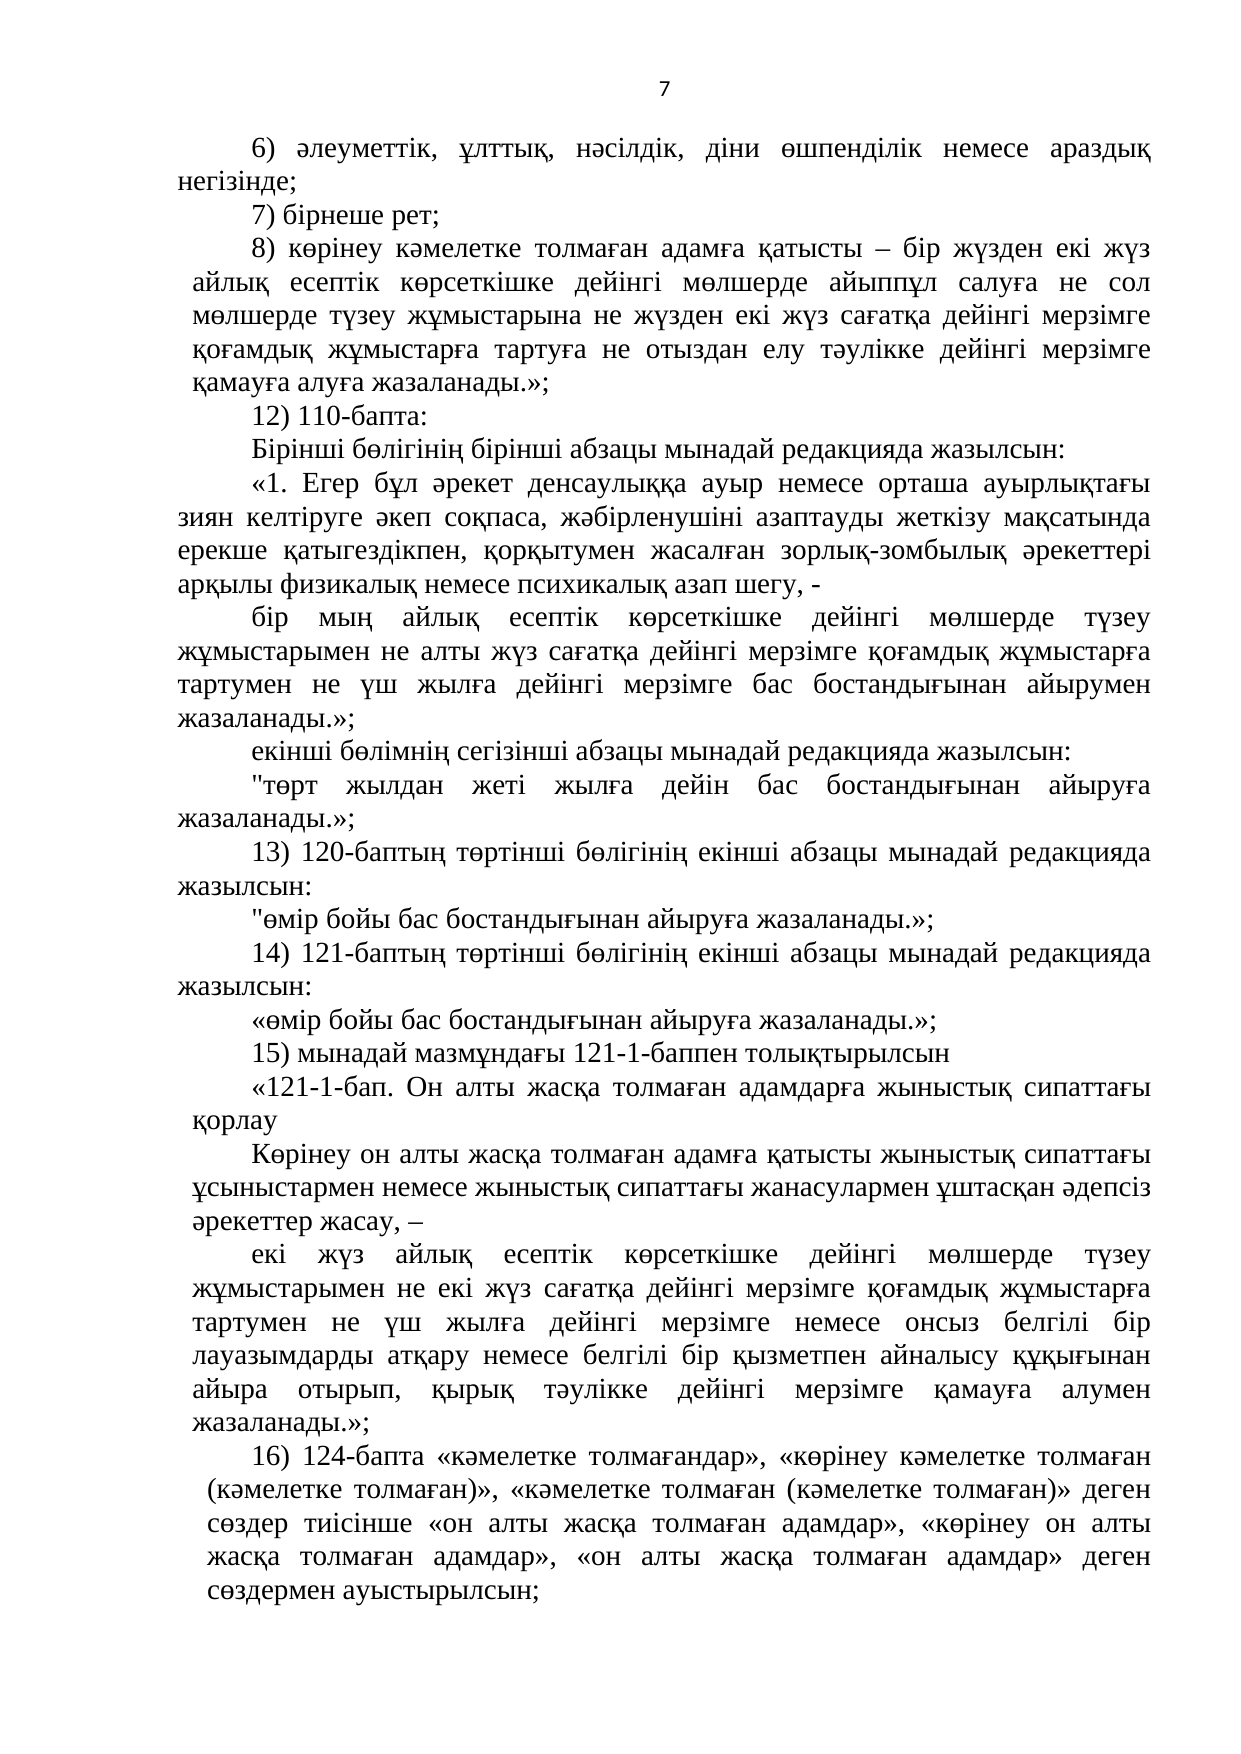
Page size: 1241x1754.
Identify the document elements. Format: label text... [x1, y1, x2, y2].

text «өмір бойы бас бостандығынан айыруға жазаланады.»; [177, 1002, 1152, 1035]
text 14) 121-баптың төртінші бөлігінің екінші абзацы мынадай редакцияда жазылсын: [177, 935, 1152, 1002]
text Бірінші бөлігінің бірінші абзацы мынадай редакцияда жазылсын: [177, 432, 1152, 465]
text екі жүз айлық есептік көрсеткішке дейінгі мөлшерде түзеу жұмыстарымен не екі жүз сағатқа дейінгі мерзімге қоғамдық жұмыстарға тартумен не үш жылға дейінгі мерзімге немесе онсыз белгілі бір лауазымдарды атқару немесе белгілі бір қызметпен айналысу құқығынан айыра отырып, қырық тәулікке дейінгі мерзімге қамауға алумен жазаланады.»; [192, 1237, 1152, 1438]
text Көрінеу он алты жасқа толмаған адамға қатысты жыныстық сипаттағы ұсыныстармен немесе жыныстық сипаттағы жанасулармен ұштасқан әдепсіз әрекеттер жасау, – [192, 1136, 1152, 1237]
text 7) бірнеше рет; [251, 197, 1152, 230]
text "өмір бойы бас бостандығынан айыруға жазаланады.»; [177, 901, 1152, 935]
text екінші бөлімнің сегізінші абзацы мынадай редакцияда жазылсын: [177, 733, 1152, 767]
text "төрт жылдан жеті жылға дейін бас бостандығынан айыруға жазаланады.»; [177, 767, 1152, 834]
text «1. Егер бұл әрекет денсаулыққа ауыр немесе орташа ауырлықтағы зиян келтіруге әкеп соқпаса, жәбірленушіні азаптауды жеткізу мақсатында ерекше қатыгездікпен, қорқытумен жасалған зорлық-зомбылық әрекеттері арқылы физикалық немесе психикалық азап шегу, - [177, 465, 1152, 599]
text 8) көрінеу кәмелетке толмаған адамға қатысты – бір жүзден екі жүз айлық есептік көрсеткішке дейінгі мөлшерде айыппұл салуға не сол мөлшерде түзеу жұмыстарына не жүзден екі жүз сағатқа дейінгі мерзімге қоғамдық жұмыстарға тартуға не отыздан елу тәулікке дейінгі мерзімге қамауға алуға жазаланады.»; [192, 230, 1152, 398]
text бір мың айлық есептік көрсеткішке дейінгі мөлшерде түзеу жұмыстарымен не алты жүз сағатқа дейінгі мерзімге қоғамдық жұмыстарға тартумен не үш жылға дейінгі мерзімге бас бостандығынан айырумен жазаланады.»; [177, 599, 1152, 733]
text 6) әлеуметтік, ұлттық, нәсілдік, діни өшпенділік немесе араздық негізінде; [177, 130, 1152, 197]
text 12) 110-бапта: [251, 398, 1152, 432]
text «121-1-бап. Он алты жасқа толмаған адамдарға жыныстық сипаттағы қорлау [192, 1069, 1152, 1136]
text 16) 124-бапта «кәмелетке толмағандар», «көрінеу кәмелетке толмаған (кәмелетке толмаған)», «кәмелетке толмаған (кәмелетке толмаған)» деген сөздер тиісінше «он алты жасқа толмаған адамдар», «көрінеу он алты жасқа толмаған адамдар», «он алты жасқа толмаған адамдар» деген сөздермен ауыстырылсын; [207, 1438, 1152, 1606]
text 15) мынадай мазмұндағы 121-1-баппен толықтырылсын [251, 1035, 1152, 1069]
text 13) 120-баптың төртінші бөлігінің екінші абзацы мынадай редакцияда жазылсын: [177, 834, 1152, 901]
